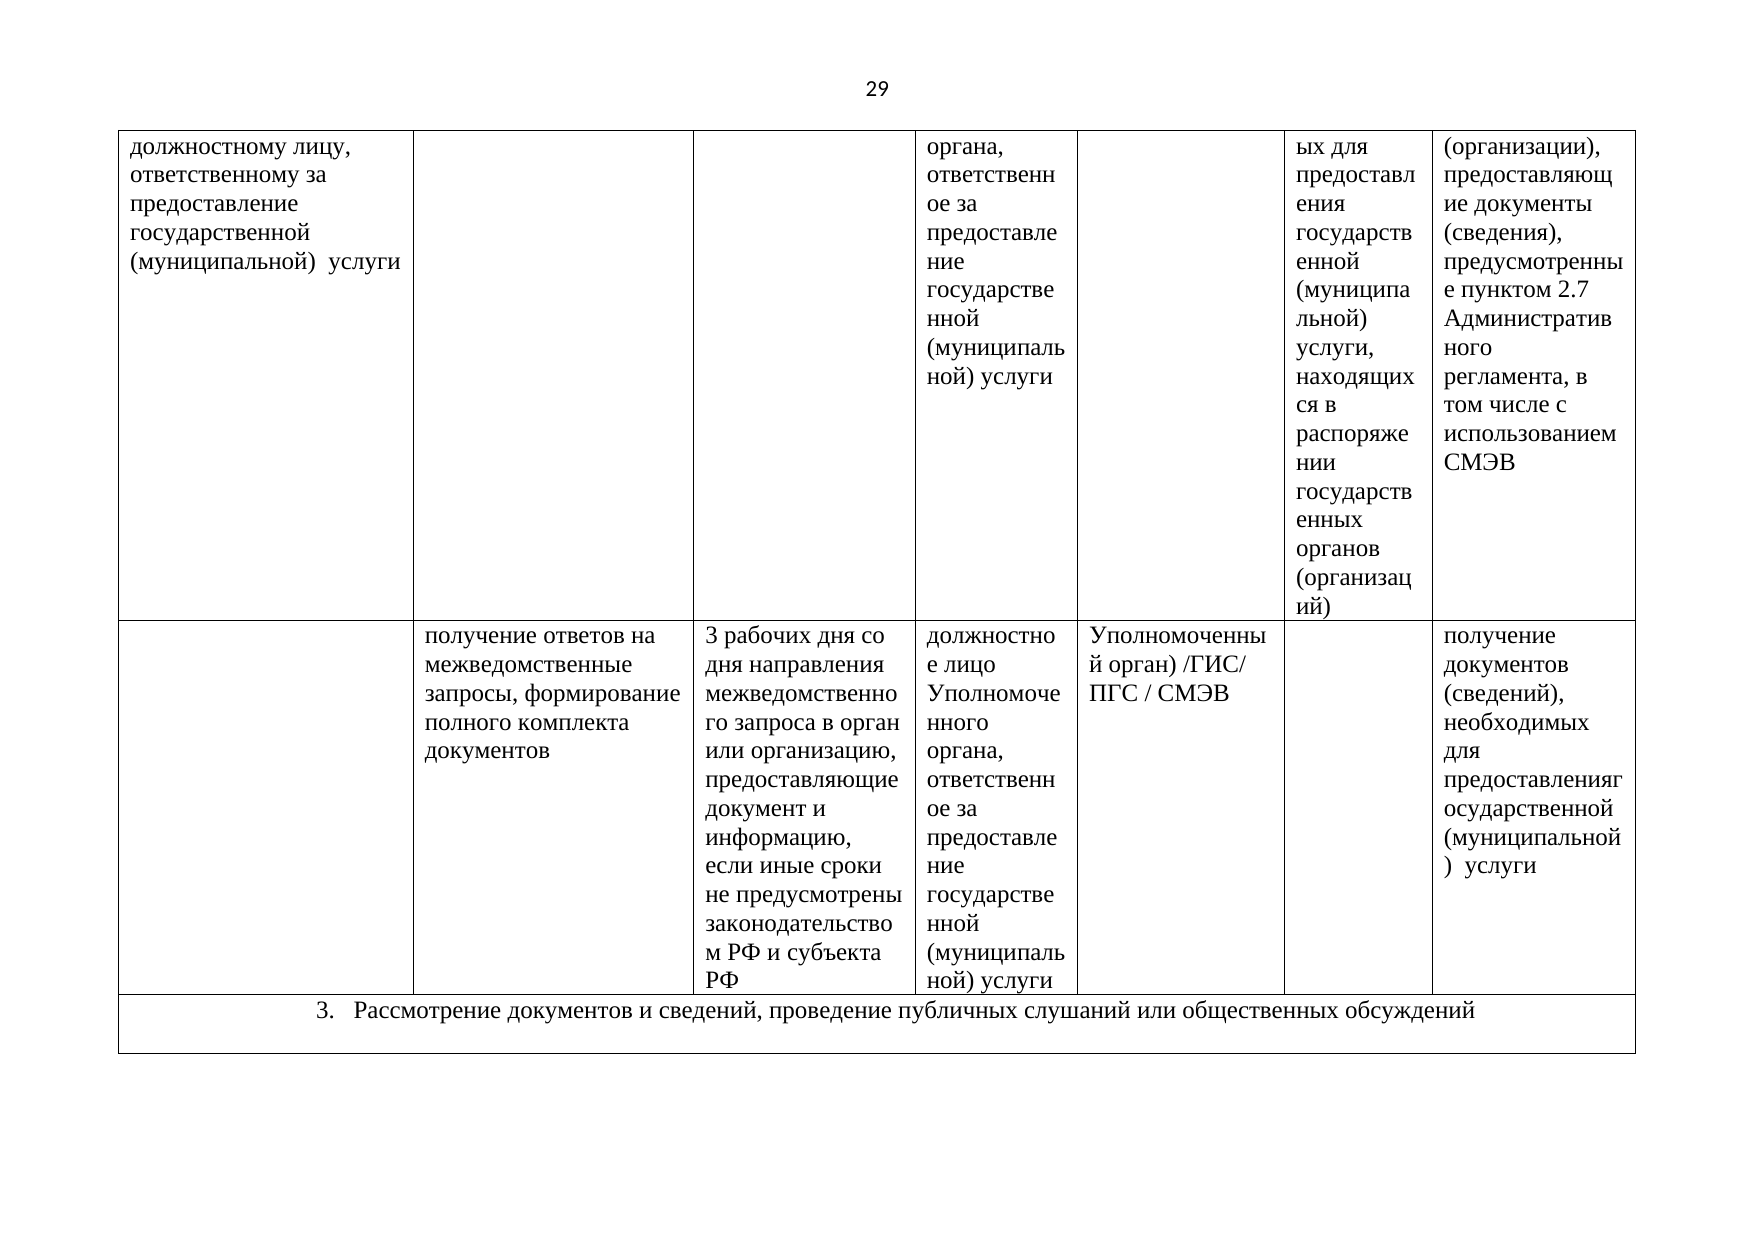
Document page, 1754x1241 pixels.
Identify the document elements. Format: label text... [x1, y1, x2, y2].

table_cell получение ответов на межведомственные запросы, формирование полного комплекта документов [414, 621, 693, 994]
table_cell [694, 131, 915, 619]
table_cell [916, 621, 1077, 994]
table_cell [1285, 131, 1432, 619]
table_cell получение документов (сведений), необходимых для предоставлениягосударственной (муниципальной) услуги [1433, 621, 1635, 994]
table_cell 3 рабочих дня со дня направления межведомственного запроса в орган или организацию, предоставляющие документ и информацию, если иные сроки не предусмотрены законодательством РФ и субъекта РФ [694, 621, 915, 994]
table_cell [1433, 131, 1635, 619]
table_cell [1285, 621, 1432, 994]
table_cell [119, 131, 413, 619]
table_cell Уполномоченный орган) /ГИС/ ПГС / СМЭВ [1078, 621, 1284, 994]
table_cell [916, 131, 1077, 619]
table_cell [414, 131, 693, 619]
table_cell Рассмотрение документов и сведений, проведение публичных слушаний или общественных обсуждений [119, 995, 1635, 1053]
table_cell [1078, 131, 1284, 619]
table_cell [119, 621, 413, 994]
